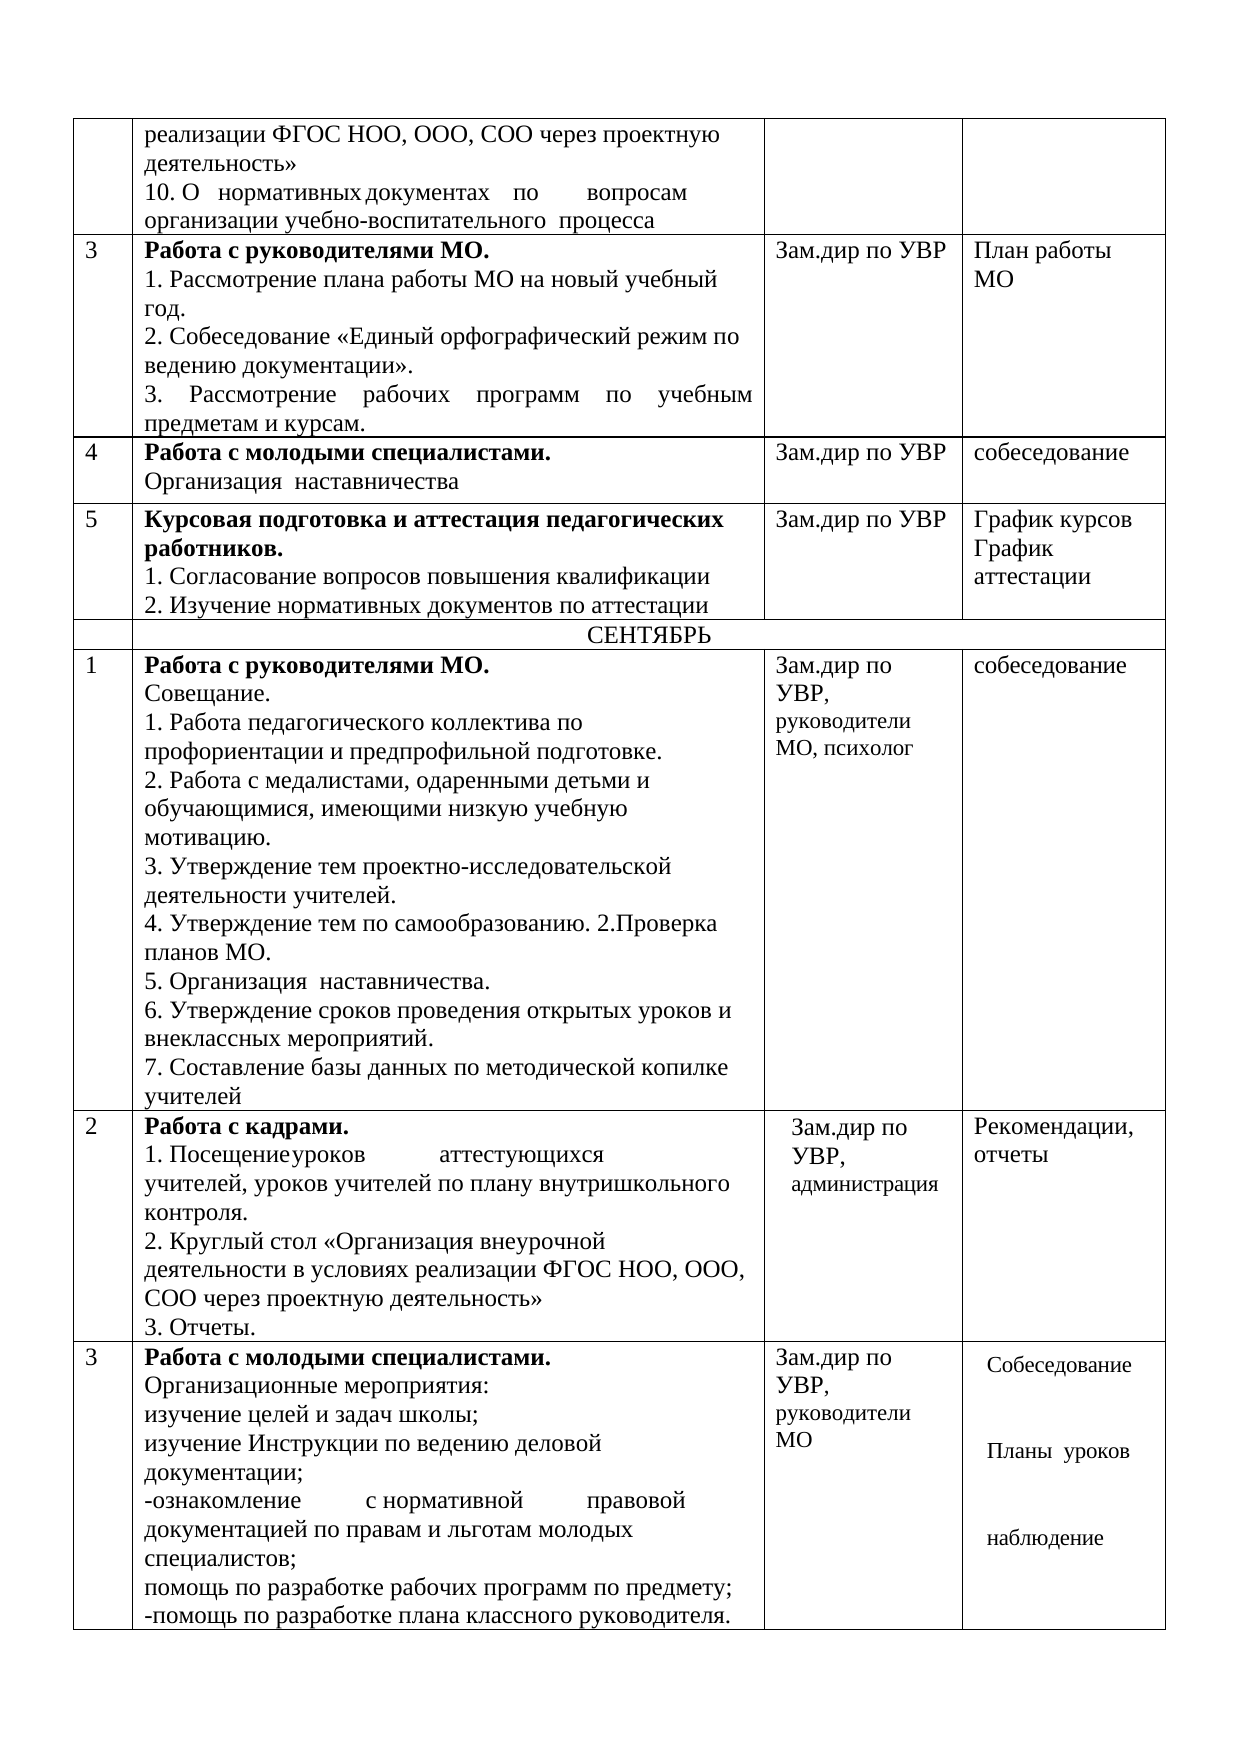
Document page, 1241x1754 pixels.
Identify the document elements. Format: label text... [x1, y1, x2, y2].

table_cell Курсовая подготовка и аттестация педагогических работников. 1. Согласование вопросов повышения квалификации 2. Изучение нормативных документов по аттестации [133, 504, 764, 619]
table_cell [963, 1342, 1165, 1629]
table_cell Зам.дир по УВР, руководители МО, психолог [765, 650, 962, 1110]
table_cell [963, 119, 1165, 234]
table_cell План работы МО [963, 235, 1165, 436]
table_cell 3 [74, 235, 132, 436]
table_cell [765, 1342, 962, 1629]
table_cell Зам.дир по УВР [765, 235, 962, 436]
table_cell 1 [74, 650, 132, 1110]
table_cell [765, 119, 962, 234]
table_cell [133, 1342, 764, 1629]
table_cell 4 [74, 438, 132, 503]
table_cell собеседование [963, 438, 1165, 503]
table_cell Работа с руководителями МО. Совещание. 1. Работа педагогического коллектива по профориентации и предпрофильной подготовке. 2. Работа с медалистами, одаренными детьми и обучающимися, имеющими низкую учебную мотивацию. 3. Утверждение тем проектно-исследовательской деятельности учителей. 4. Утверждение тем по самообразованию. 2.Проверка планов МО. 5. Организация наставничества. 6. Утверждение сроков проведения открытых уроков и внеклассных мероприятий. 7. Составление базы данных по методической копилке учителей [133, 650, 764, 1110]
table_cell Работа с руководителями МО. 1. Рассмотрение плана работы МО на новый учебный год. 2. Собеседование «Единый орфографический режим по ведению документации». 3. Рассмотрение рабочих программ по учебным предметам и курсам. [133, 235, 764, 436]
table_cell Зам.дир по УВР [765, 438, 962, 503]
table_cell Работа с кадрами. 1. Посещение уроков аттестующихся учителей, уроков учителей по плану внутришкольного контроля. 2. Круглый стол «Организация внеурочной деятельности в условиях реализации ФГОС НОО, ООО, СОО через проектную деятельность» 3. Отчеты. [133, 1111, 764, 1341]
table_cell 3 [74, 1342, 132, 1629]
table_cell Зам.дир по УВР, администрация [765, 1111, 962, 1341]
table_cell СЕНТЯБРЬ [133, 620, 1165, 649]
table_cell 2 [74, 1111, 132, 1341]
table_cell Рекомендации, отчеты [963, 1111, 1165, 1341]
table_cell График курсов График аттестации [963, 504, 1165, 619]
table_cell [133, 119, 764, 234]
table_cell собеседование [963, 650, 1165, 1110]
table_cell [74, 620, 132, 649]
table_cell Зам.дир по УВР [765, 504, 962, 619]
table_cell 5 [74, 504, 132, 619]
table_cell 2. [74, 119, 132, 234]
table_cell Работа с молодыми специалистами. Организация наставничества [133, 438, 764, 503]
